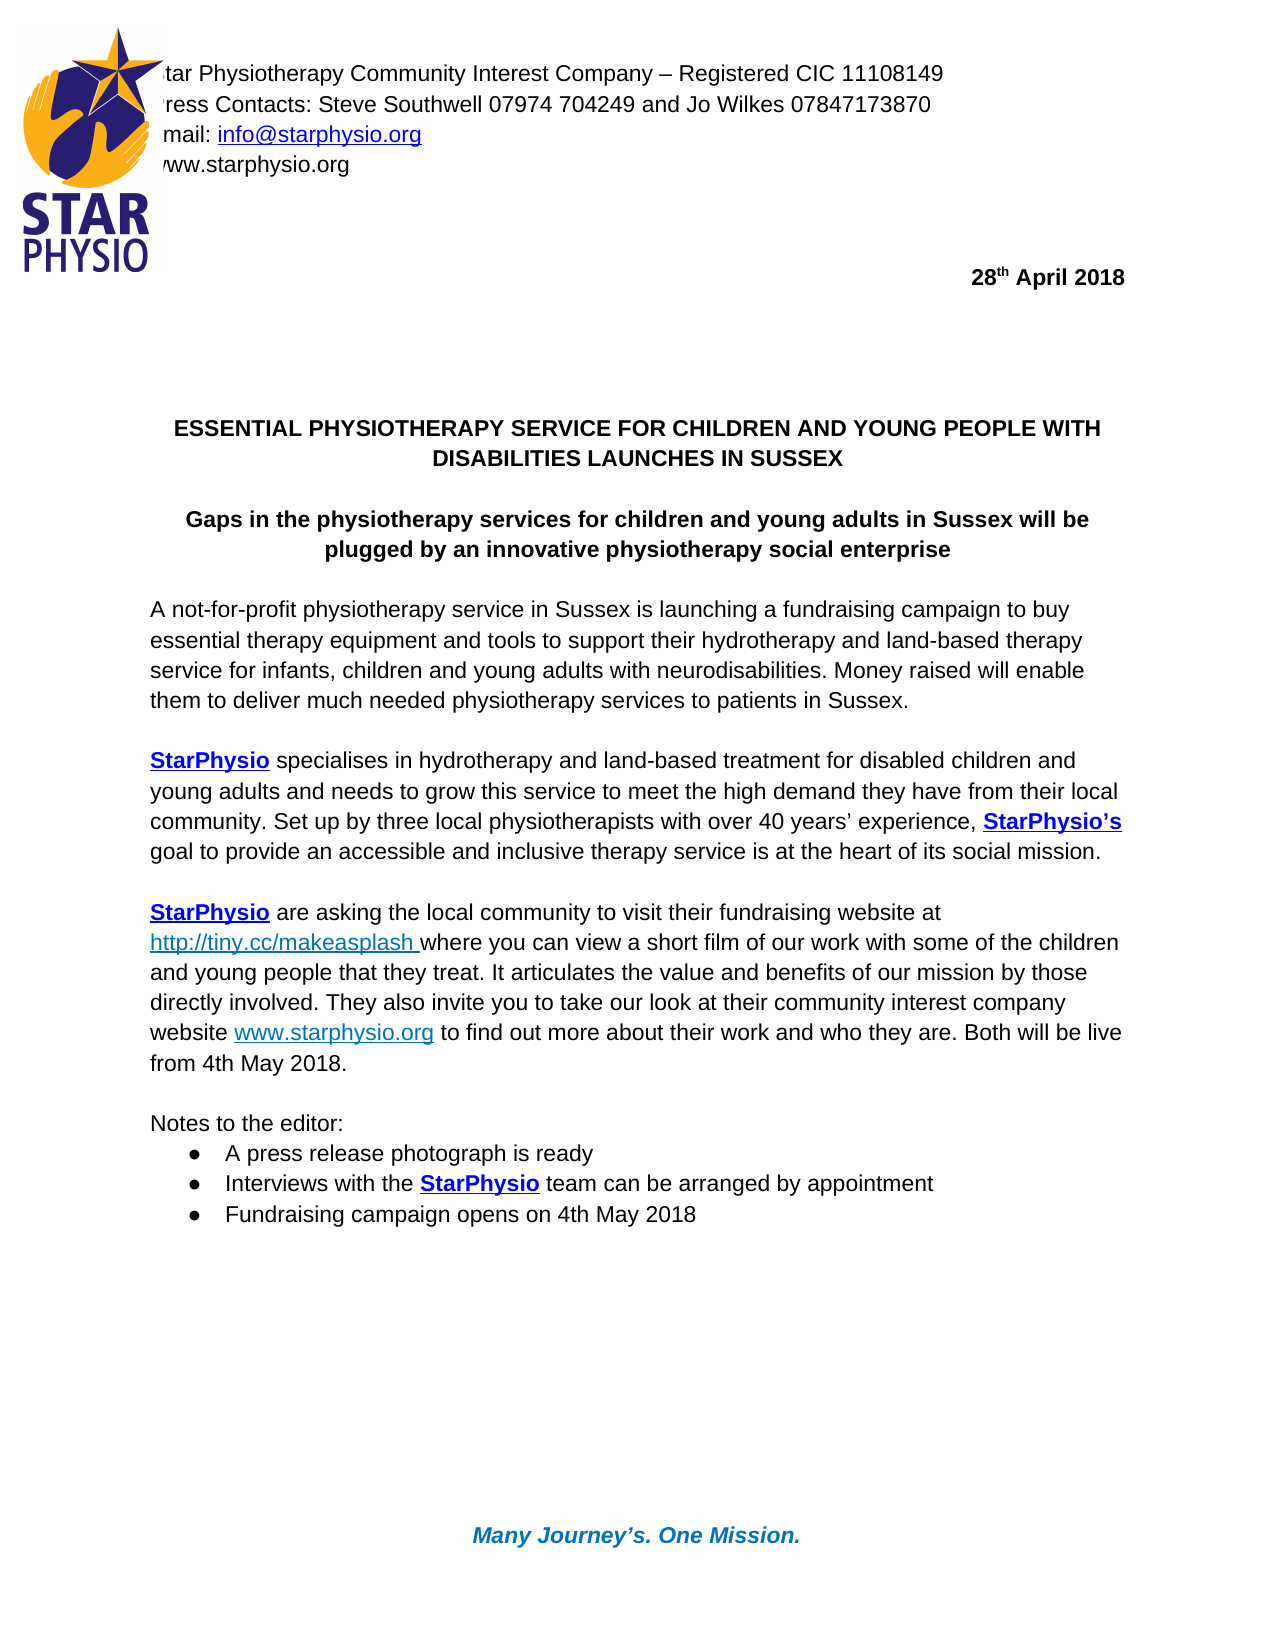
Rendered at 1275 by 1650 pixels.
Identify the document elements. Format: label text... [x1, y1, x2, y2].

list Interviews with the StarPhysio team can be arranged by appointment [187, 1170, 1125, 1197]
text A not-for-profit physiotherapy service in Sussex is launching a fundraising campaign to buy essential therapy equipment and tools to support their hydrotherapy and land-based therapy service for infants, children and young adults with neurodisabilities. Money raised will enable them to deliver much needed physiotherapy services to patients in Sussex. [150, 596, 1125, 713]
text 28th April 2018 [150, 264, 1125, 291]
text Gaps in the physiotherapy services for children and young adults in Sussex will be plugged by an innovative physiotherapy social enterprise [150, 506, 1125, 562]
text ESSENTIAL PHYSIOTHERAPY SERVICE FOR CHILDREN AND YOUNG PEOPLE WITH DISABILITIES LAUNCHES IN SUSSEX [150, 415, 1125, 472]
text StarPhysio are asking the local community to visit their fundraising website at http://tiny.cc/makeasplash where you can view a short film of our work with some of the children and young people that they treat. It articulates the value and benefits of our mission by those directly involved. They also invite you to take our look at their community interest company website www.starphysio.org to find out more about their work and who they are. Both will be live from 4th May 2018. [150, 898, 1125, 1076]
text Notes to the editor: [150, 1110, 1125, 1136]
text StarPhysio specialises in hydrotherapy and land-based treatment for disabled children and young adults and needs to grow this service to meet the high demand they have from their local community. Set up by three local physiotherapists with over 40 years’ experience, StarPhysio’s goal to provide an accessible and inclusive therapy service is at the heart of its social mission. [150, 747, 1125, 864]
list A press release photograph is ready [187, 1140, 1125, 1167]
picture [22, 24, 164, 271]
list Fundraising campaign opens on 4th May 2018 [187, 1201, 1125, 1227]
